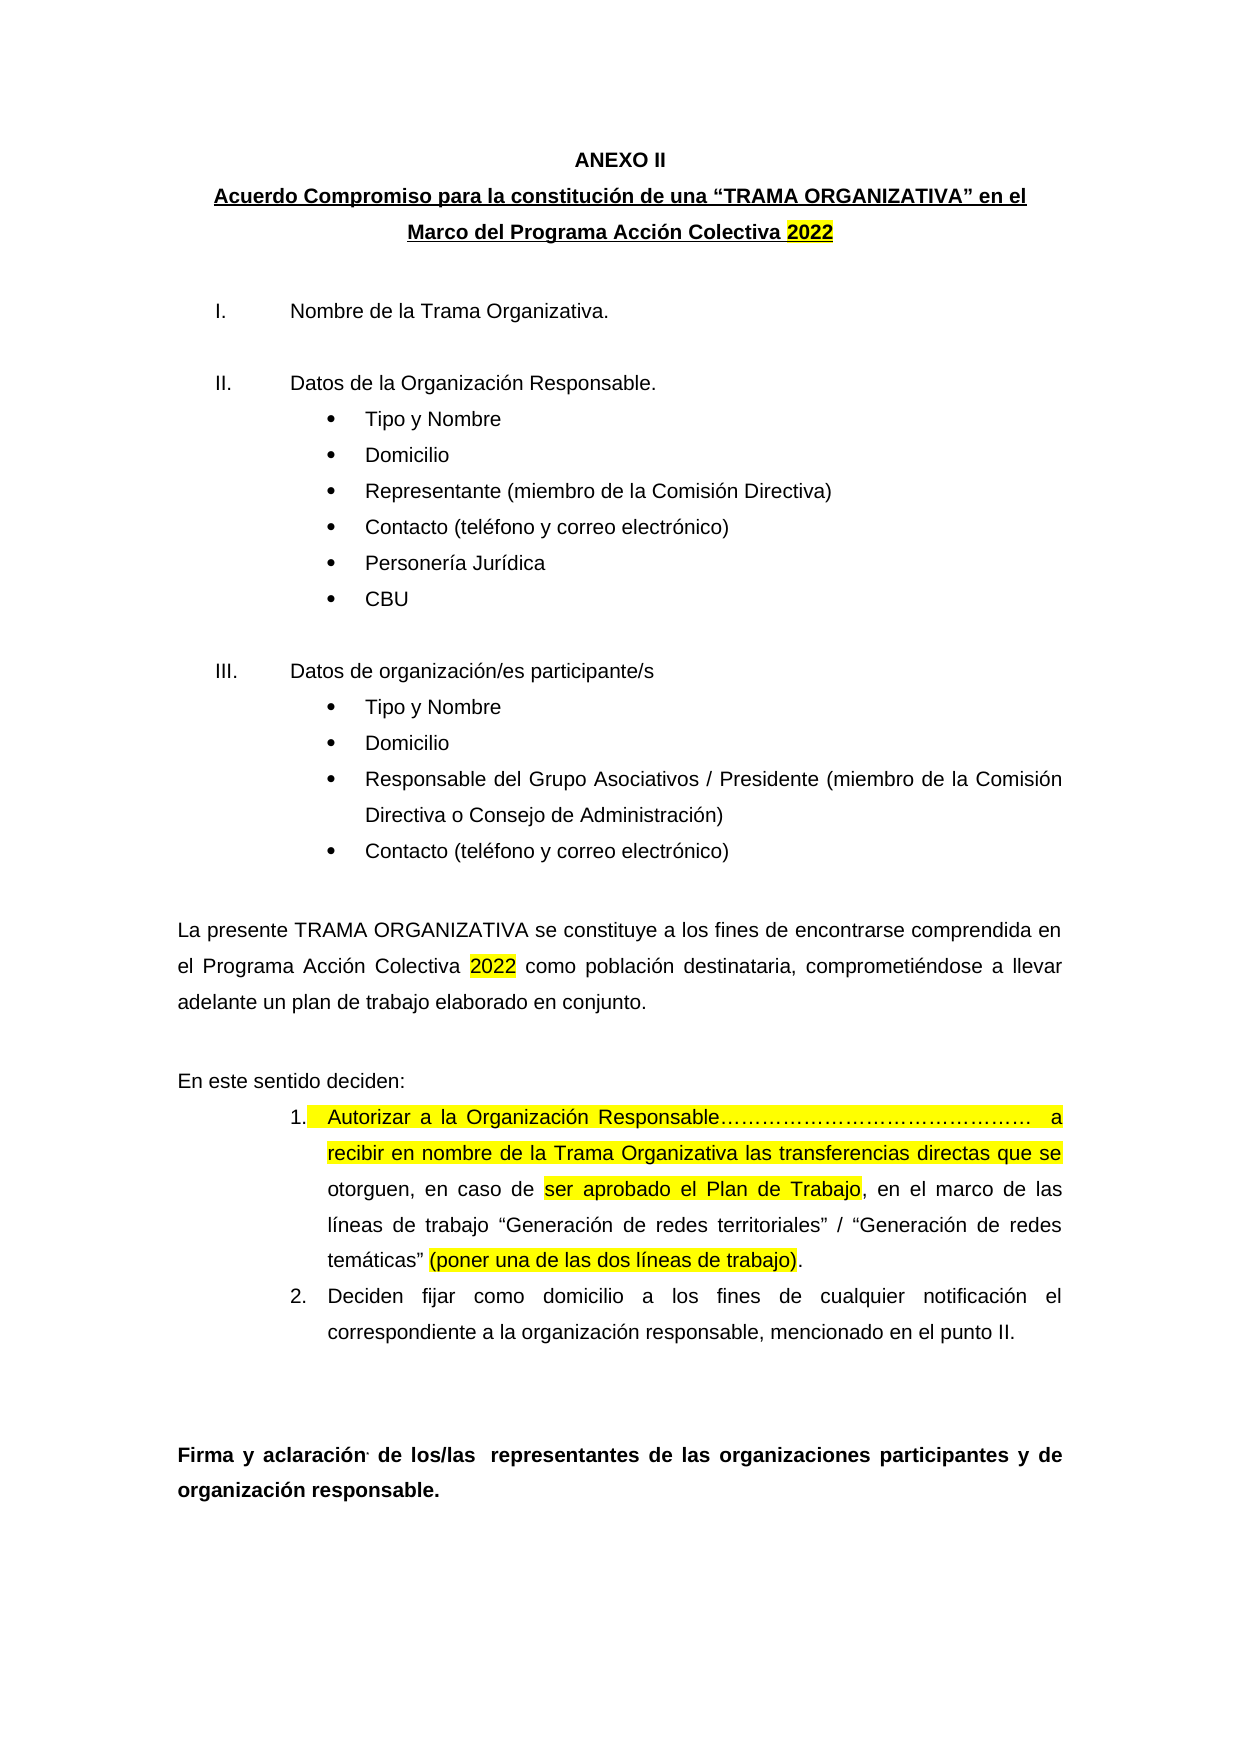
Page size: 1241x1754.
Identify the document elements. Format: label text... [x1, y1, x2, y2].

text Marco del Programa Acción Colectiva 2022 [177, 219, 1063, 243]
list Domicilio [327, 442, 1063, 466]
list Personería Jurídica [327, 551, 1063, 574]
list Tipo y Nombre [327, 694, 1063, 718]
text ANEXO II [177, 148, 1063, 172]
list Tipo y Nombre [327, 406, 1063, 430]
text Firma y aclaración* de los/las representantes de las organizaciones participantes y de organización responsable. [177, 1442, 1063, 1502]
text Acuerdo Compromiso para la constitución de una “TRAMA ORGANIZATIVA” en el [177, 183, 1063, 207]
text En este sentido deciden: [177, 1069, 1063, 1093]
list Responsable del Grupo Asociativos / Presidente (miembro de la Comisión Directiva o Consejo de Administración) [327, 767, 1063, 827]
list Contacto (teléfono y correo electrónico) [327, 514, 1063, 538]
list Deciden fijar como domicilio a los fines de cualquier notificación el correspondiente a la organización responsable, mencionado en el punto II. [290, 1284, 1063, 1344]
text La presente TRAMA ORGANIZATIVA se constituye a los fines de encontrarse comprendida en el Programa Acción Colectiva 2022 como población destinataria, comprometiéndose a llevar adelante un plan de trabajo elaborado en conjunto. [177, 918, 1063, 1013]
list Contacto (teléfono y correo electrónico) [327, 838, 1063, 863]
list Domicilio [327, 731, 1063, 754]
list Representante (miembro de la Comisión Directiva) [327, 478, 1063, 502]
list Datos de organización/es participante/s [215, 658, 1063, 682]
list Datos de la Organización Responsable. [215, 370, 1063, 394]
list CBU [327, 587, 1063, 611]
list Autorizar a la Organización Responsable……………………………………… a recibir en nombre de la Trama Organizativa las transferencias directas que se otorguen, en caso de ser aprobado el Plan de Trabajo, en el marco de las líneas de trabajo “Generación de redes territoriales” / “Generación de redes temáticas” (poner una de las dos líneas de trabajo). [290, 1104, 1063, 1272]
list Nombre de la Trama Organizativa. [215, 298, 1063, 322]
